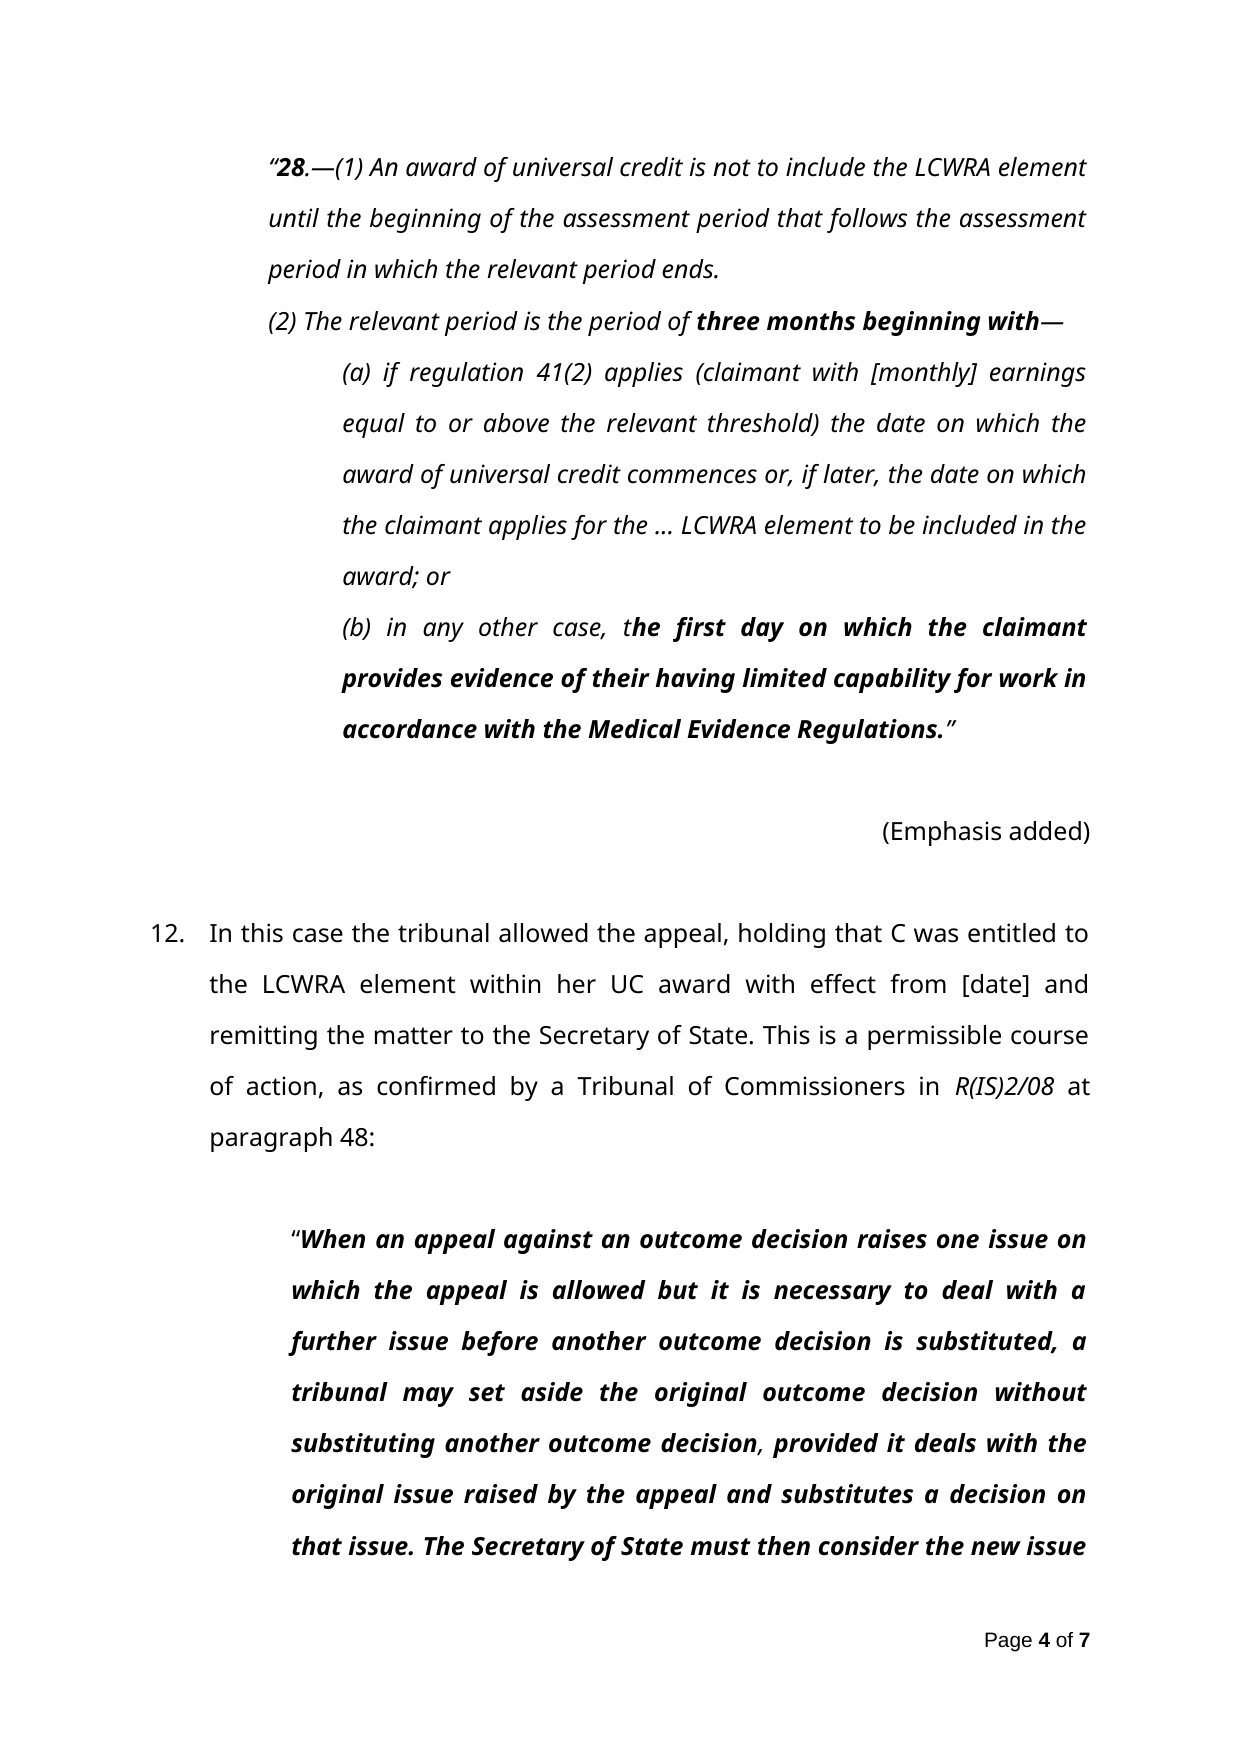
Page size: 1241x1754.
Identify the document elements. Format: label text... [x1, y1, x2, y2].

list (2) The relevant period is the period of three months beginning with— [268, 303, 1090, 337]
list (Emphasis added) [225, 813, 1090, 848]
list (b) in any other case, the first day on which the claimant provides evidence of their having limited capability for work in accordance with the Medical Evidence Regulations.” [342, 609, 1090, 746]
list “28.—(1) An award of universal credit is not to include the LCWRA element until the beginning of the assessment period that follows the assessment period in which the relevant period ends. [268, 150, 1090, 286]
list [291, 1222, 1090, 1562]
list (a) if regulation 41(2) applies (claimant with [monthly] earnings equal to or above the relevant threshold) the date on which the award of universal credit commences or, if later, the date on which the claimant applies for the ... LCWRA element to be included in the award; or [342, 354, 1090, 592]
list In this case the tribunal allowed the appeal, holding that C was entitled to the LCWRA element within her UC award with effect from [date] and remitting the matter to the Secretary of State. This is a permissible course of action, as confirmed by a Tribunal of Commissioners in R(IS)2/08 at paragraph 48: [150, 916, 1090, 1154]
